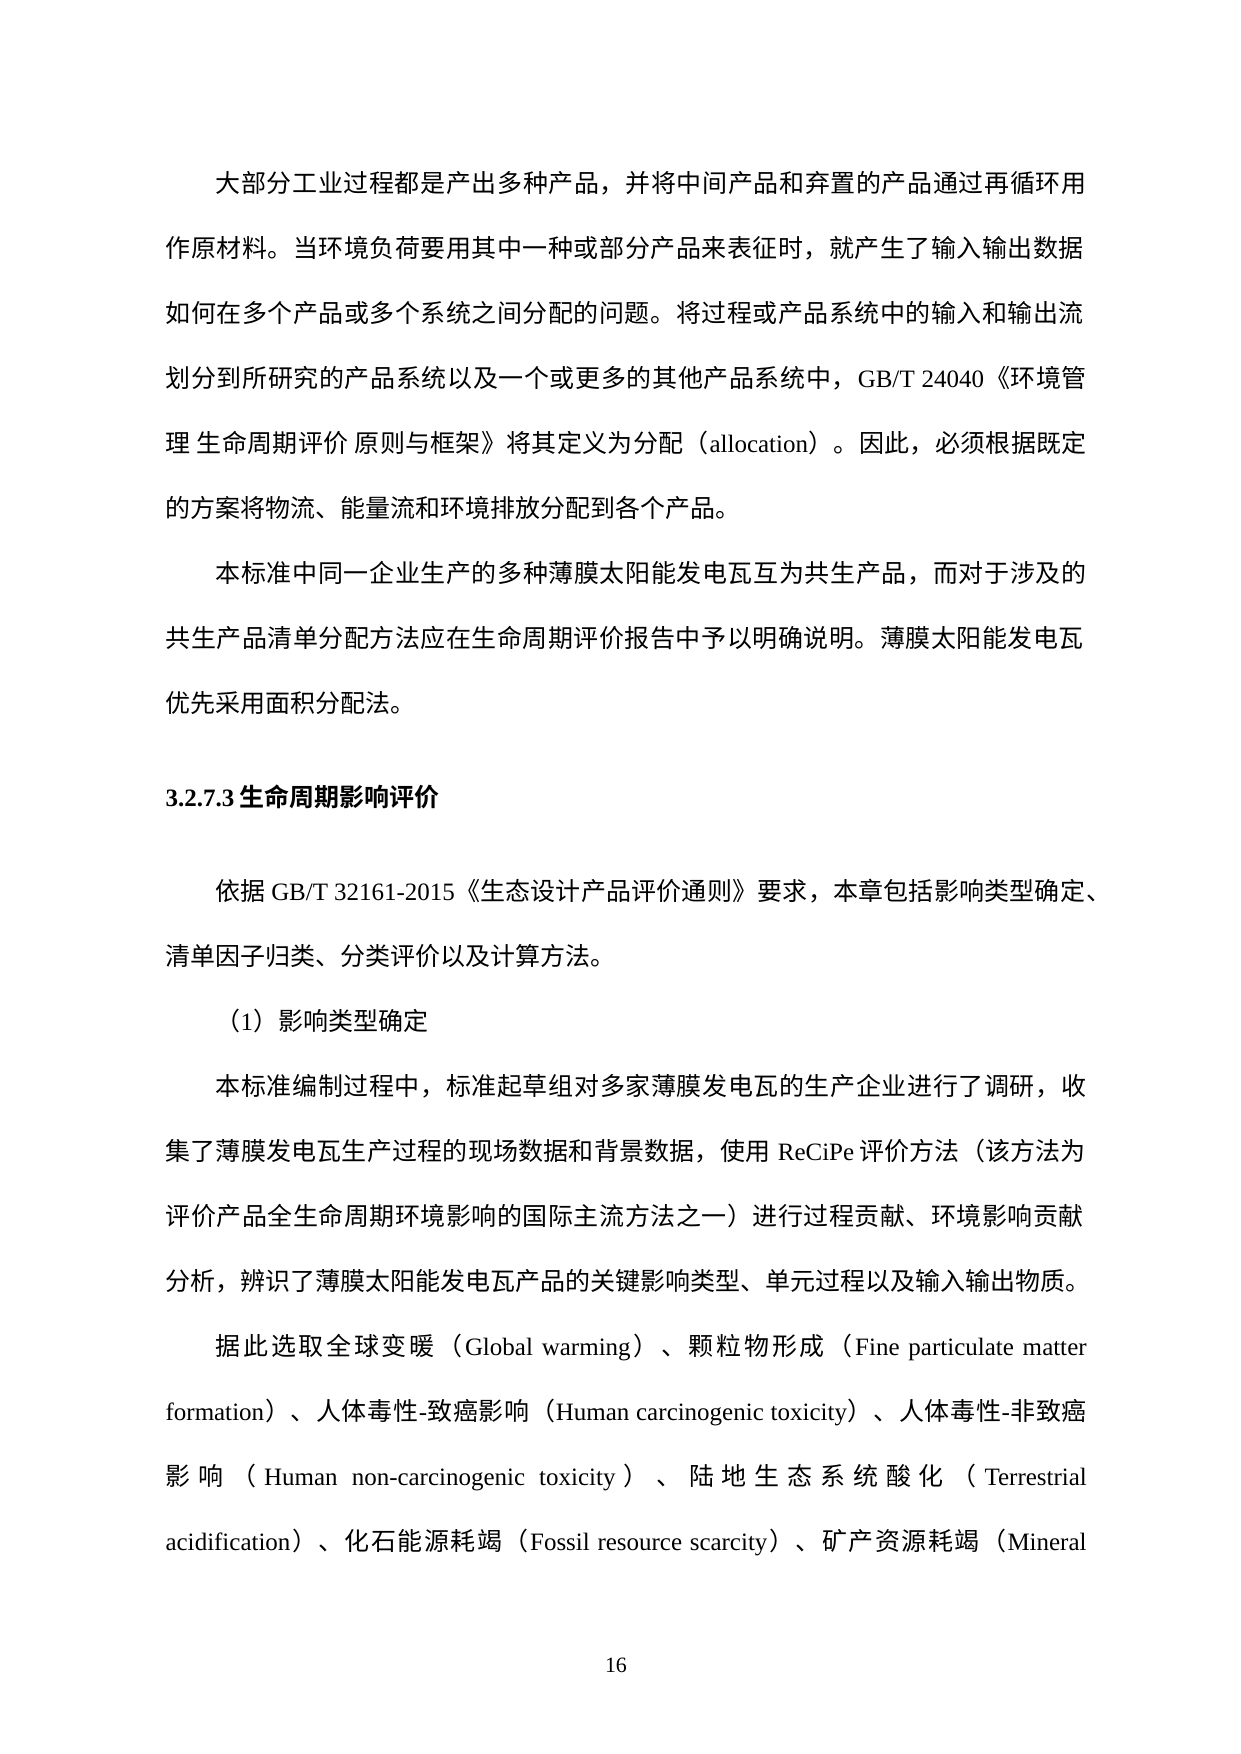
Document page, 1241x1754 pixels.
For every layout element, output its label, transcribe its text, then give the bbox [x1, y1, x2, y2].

text 大部分工业过程都是产出多种产品，并将中间产品和弃置的产品通过再循环用作原材料。当环境负荷要用其中一种或部分产品来表征时，就产生了输入输出数据如何在多个产品或多个系统之间分配的问题。将过程或产品系统中的输入和输出流划分到所研究的产品系统以及一个或更多的其他产品系统中，GB/T 24040《环境管理 生命周期评价 原则与框架》将其定义为分配（allocation）。因此，必须根据既定的方案将物流、能量流和环境排放分配到各个产品。 [165, 149, 1087, 539]
text 本标准编制过程中，标准起草组对多家薄膜发电瓦的生产企业进行了调研，收集了薄膜发电瓦生产过程的现场数据和背景数据，使用ReCiPe评价方法（该方法为评价产品全生命周期环境影响的国际主流方法之一）进行过程贡献、环境影响贡献分析，辨识了薄膜太阳能发电瓦产品的关键影响类型、单元过程以及输入输出物质。 [165, 1052, 1087, 1312]
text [165, 1312, 1087, 1572]
text 本标准中同一企业生产的多种薄膜太阳能发电瓦互为共生产品，而对于涉及的共生产品清单分配方法应在生命周期评价报告中予以明确说明。薄膜太阳能发电瓦优先采用面积分配法。 [165, 539, 1087, 734]
text （1）影响类型确定 [165, 987, 1087, 1052]
text 3.2.7.3生命周期影响评价 [165, 763, 1087, 828]
text 依据GB/T 32161-2015《生态设计产品评价通则》要求，本章包括影响类型确定、清单因子归类、分类评价以及计算方法。 [165, 857, 1087, 987]
